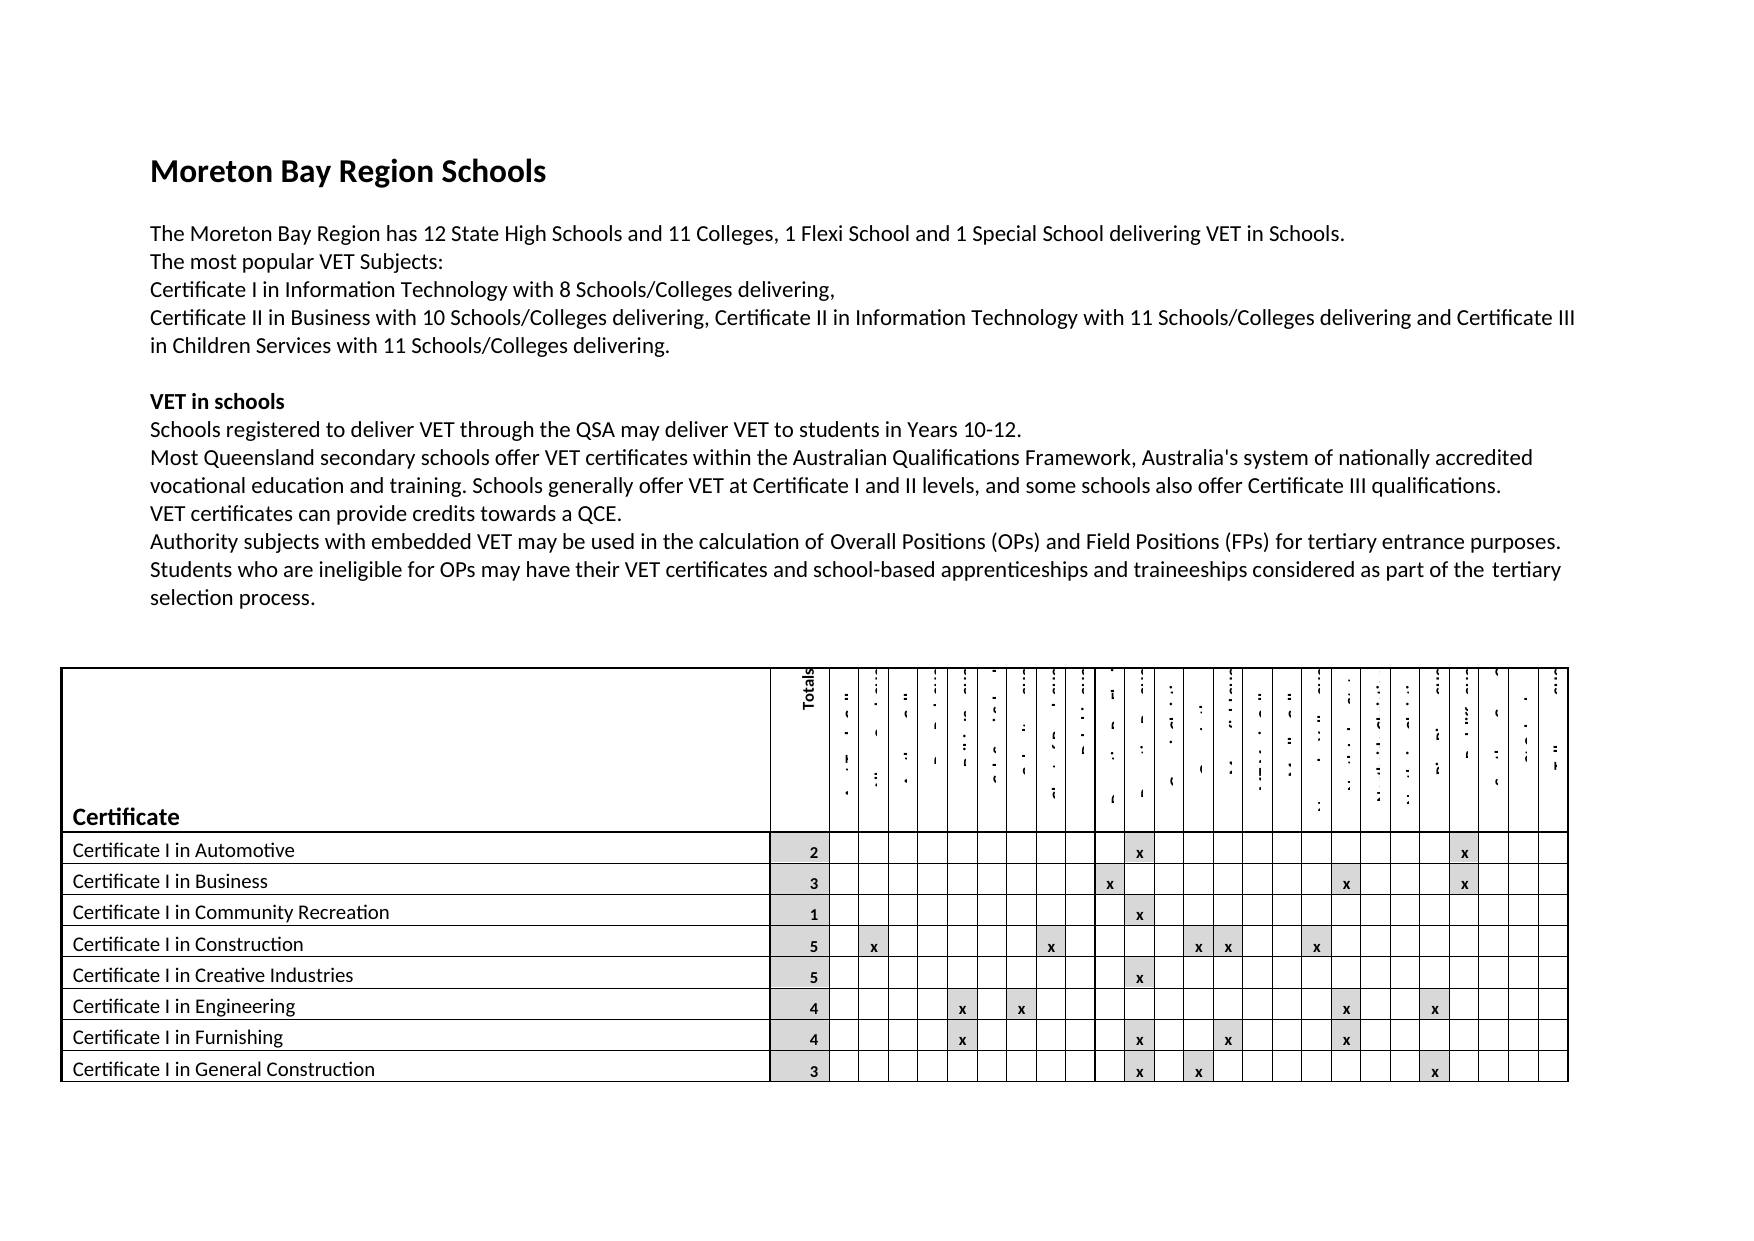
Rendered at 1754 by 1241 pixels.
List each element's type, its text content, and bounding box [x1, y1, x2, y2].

table_cell [830, 1020, 858, 1050]
table_cell [1243, 895, 1272, 925]
table_cell [1361, 926, 1390, 956]
table_cell [1066, 1051, 1094, 1081]
table_header St Columbans [1509, 669, 1538, 831]
table_cell [889, 1051, 917, 1081]
table_cell [918, 895, 947, 925]
table_cell 1 [771, 895, 829, 925]
table_cell [1066, 926, 1094, 956]
table_header MT Maria College [1243, 669, 1272, 831]
table_cell Certificate I in Furnishing [63, 1020, 769, 1050]
table_cell [918, 957, 947, 987]
table_cell [1155, 1051, 1183, 1081]
table_header Cab Speci School [978, 669, 1006, 831]
text VET certificates can provide credits towards a QCE. [150, 499, 1604, 527]
table_cell [830, 895, 858, 925]
table_cell [1155, 864, 1183, 894]
table_cell [1007, 864, 1036, 894]
table_cell [1302, 1020, 1331, 1050]
table_cell [1066, 895, 1094, 925]
table_cell [1007, 895, 1036, 925]
table_cell [889, 989, 917, 1019]
table_cell x [1125, 1020, 1154, 1050]
table_cell [1273, 926, 1301, 956]
text Authority subjects with embedded VET may be used in the calculation of Overall Positions (OPs) and Field Positions (FPs) for tertiary entrance purposes. [150, 527, 1604, 555]
table_header Certificate [63, 669, 770, 831]
table_cell [1539, 1051, 1567, 1081]
table_header Grace Lutheran [1184, 669, 1213, 831]
table_cell [1450, 1051, 1478, 1081]
table_cell [1302, 1051, 1331, 1081]
table_cell [1420, 895, 1449, 925]
table_cell [830, 926, 858, 956]
table_cell [889, 957, 917, 987]
table_cell [1361, 1051, 1390, 1081]
table_cell Certificate I in Creative Industries [63, 957, 769, 987]
table_header Northpine Christian [1391, 669, 1419, 831]
table_cell x [1037, 926, 1065, 956]
table_cell [1125, 989, 1154, 1019]
table_cell [1539, 864, 1567, 894]
table_cell [1479, 864, 1508, 894]
table_cell [1273, 864, 1301, 894]
table_cell [1332, 957, 1360, 987]
table_cell x [1125, 895, 1154, 925]
table_cell [1155, 989, 1183, 1019]
table_cell x [1184, 1051, 1213, 1081]
table_cell [1332, 833, 1360, 862]
table_cell [1302, 957, 1331, 987]
table_cell [1361, 864, 1390, 894]
table_header Southern Cross C [1479, 669, 1508, 831]
table_cell [1273, 1051, 1301, 1081]
table_cell [1243, 957, 1272, 987]
table_cell [1391, 1020, 1419, 1050]
table_cell [889, 864, 917, 894]
table_cell x [1007, 989, 1036, 1019]
table_cell [1214, 895, 1242, 925]
table_cell x [1332, 1020, 1360, 1050]
table_cell [1479, 833, 1508, 862]
subtitle Moreton Bay Region Schools [150, 150, 1604, 191]
table_cell 4 [771, 989, 829, 1019]
table_cell [889, 1020, 917, 1050]
text Students who are ineligible for OPs may have their VET certificates and school-based apprenticeships and traineeships considered as part of the tertiary selection process. [150, 555, 1604, 611]
table_cell Certificate I in Engineering [63, 989, 769, 1019]
table_cell Certificate I in Automotive [63, 833, 769, 862]
table_cell [1479, 926, 1508, 956]
table_cell [1214, 833, 1242, 862]
table_cell x [1096, 864, 1124, 894]
table_cell x [1125, 1051, 1154, 1081]
table_cell [1391, 864, 1419, 894]
table_header Albany Creek SHS [859, 669, 888, 831]
table_cell [830, 1051, 858, 1081]
table_cell [1302, 864, 1331, 894]
table_header Deception Bay SHS [1125, 669, 1154, 831]
table_cell [1509, 989, 1538, 1019]
table_cell x [948, 1020, 977, 1050]
table_cell [1007, 957, 1036, 987]
table_cell [859, 864, 888, 894]
table_cell [1479, 989, 1508, 1019]
table_header Redcliffe SHS [1450, 669, 1478, 831]
table_cell [1273, 957, 1301, 987]
table_cell x [1420, 989, 1449, 1019]
table_cell Certificate I in Construction [63, 926, 769, 956]
table_cell [978, 957, 1006, 987]
table_cell [1302, 989, 1331, 1019]
table_cell [1007, 926, 1036, 956]
table_cell [1391, 989, 1419, 1019]
table_cell Certificate I in General Construction [63, 1051, 769, 1081]
table_cell x [1332, 989, 1360, 1019]
table_header Genesis Christian [1155, 669, 1183, 831]
table_cell [1155, 833, 1183, 862]
table_cell [1037, 895, 1065, 925]
table_cell [1155, 895, 1183, 925]
table_header Arethusa College [889, 669, 917, 831]
table_cell [1539, 1020, 1567, 1050]
table_cell [1273, 1020, 1301, 1050]
text Certificate II in Business with 10 Schools/Colleges delivering, Certificate II in Information Technology with 11 Schools/Colleges delivering and Certificate III in Children Services with 11 Schools/Colleges delivering. [150, 303, 1604, 359]
table_cell x [1125, 833, 1154, 862]
table_cell [918, 833, 947, 862]
table_cell [1096, 1020, 1124, 1050]
table_cell [1184, 864, 1213, 894]
table_cell [1450, 926, 1478, 956]
table_cell [1450, 989, 1478, 1019]
table_cell [1479, 1020, 1508, 1050]
table_cell [1096, 1051, 1124, 1081]
table_header Morayfield SHS [1214, 669, 1242, 831]
table_cell x [948, 989, 977, 1019]
table_header Aust Trade College [830, 669, 858, 831]
table_cell [889, 926, 917, 956]
table_cell [1450, 1020, 1478, 1050]
table_cell [918, 1020, 947, 1050]
table_cell [1420, 833, 1449, 862]
table_cell [1243, 1051, 1272, 1081]
table_cell [1539, 957, 1567, 987]
table_cell [830, 957, 858, 987]
table_cell [1509, 1020, 1538, 1050]
table_cell [1539, 989, 1567, 1019]
table_cell [948, 833, 977, 862]
table_cell [1361, 1020, 1390, 1050]
table_cell [1066, 833, 1094, 862]
table_cell [859, 989, 888, 1019]
table_cell [1184, 957, 1213, 987]
table_cell [1184, 833, 1213, 862]
table_cell [1420, 864, 1449, 894]
table_cell [1066, 957, 1094, 987]
table_cell [830, 864, 858, 894]
table_cell [859, 1051, 888, 1081]
table_cell [1214, 957, 1242, 987]
text Certificate I in Information Technology with 8 Schools/Colleges delivering, [150, 275, 1604, 303]
table_header Mueller College [1273, 669, 1301, 831]
table_header Pine Rivers SHS [1420, 669, 1449, 831]
table_cell [1007, 833, 1036, 862]
table_cell [830, 833, 858, 862]
table_cell [889, 895, 917, 925]
table_cell [1066, 1020, 1094, 1050]
table_cell [1037, 833, 1065, 862]
table_cell [1391, 957, 1419, 987]
table_cell 2 [771, 833, 829, 862]
table_cell [1096, 957, 1124, 987]
table_cell [1332, 926, 1360, 956]
table_cell [1243, 989, 1272, 1019]
table_cell [1302, 895, 1331, 925]
table_cell [1420, 957, 1449, 987]
table_cell [1096, 833, 1124, 862]
table_cell [918, 989, 947, 1019]
table_cell [1509, 926, 1538, 956]
table_cell [1302, 833, 1331, 862]
table_cell [859, 833, 888, 862]
table_cell [1243, 926, 1272, 956]
table_cell [1509, 864, 1538, 894]
table_cell [1125, 864, 1154, 894]
table_cell [948, 1051, 977, 1081]
table_cell [859, 1020, 888, 1050]
table_cell [1096, 895, 1124, 925]
table_cell [859, 957, 888, 987]
table_cell [1184, 1020, 1213, 1050]
table_cell [1509, 1051, 1538, 1081]
table_header Narangba Valley SHS [1302, 669, 1331, 831]
table_cell [1479, 895, 1508, 925]
table_cell x [1184, 926, 1213, 956]
table_cell 5 [771, 926, 829, 956]
table_cell [1509, 833, 1538, 862]
table_cell [978, 895, 1006, 925]
table_cell [1332, 895, 1360, 925]
table_cell [1332, 1051, 1360, 1081]
table_header Deception Bay Flexi [1096, 669, 1124, 831]
table_cell [1450, 895, 1478, 925]
table_cell 4 [771, 1020, 829, 1050]
table_cell [1479, 1051, 1508, 1081]
table_cell [1273, 989, 1301, 1019]
table_cell x [1214, 926, 1242, 956]
table_cell [830, 989, 858, 1019]
table_cell x [859, 926, 888, 956]
table_cell [1155, 957, 1183, 987]
table_cell x [1450, 864, 1478, 894]
text Most Queensland secondary schools offer VET certificates within the Australian Qualifications Framework, Australia's system of nationally accredited vocational education and training. Schools generally offer VET at Certificate I and II levels, and some schools also offer Certificate III qualifications. [150, 443, 1604, 499]
table_header Caboolture SHS [1007, 669, 1036, 831]
table_cell [1361, 895, 1390, 925]
table_cell [859, 895, 888, 925]
table_cell [1391, 833, 1419, 862]
table_cell [978, 926, 1006, 956]
table_cell [1125, 926, 1154, 956]
table_header Bray Park SHS [918, 669, 947, 831]
table_cell [948, 957, 977, 987]
table_cell [1096, 989, 1124, 1019]
table_cell [978, 833, 1006, 862]
table_cell [1155, 1020, 1183, 1050]
table_cell [1420, 1020, 1449, 1050]
table_header Bribie IS SHS [948, 669, 977, 831]
table_cell [1509, 957, 1538, 987]
table_cell x [1125, 957, 1154, 987]
table_cell [1420, 926, 1449, 956]
table_cell [978, 989, 1006, 1019]
table_cell [1361, 833, 1390, 862]
text The Moreton Bay Region has 12 State High Schools and 11 Colleges, 1 Flexi School and 1 Special School delivering VET in Schools. [150, 219, 1604, 247]
table_cell 5 [771, 957, 829, 987]
table_cell [1273, 895, 1301, 925]
table_cell [918, 864, 947, 894]
table_cell [1184, 989, 1213, 1019]
table_cell [1007, 1051, 1036, 1081]
table_cell x [1332, 864, 1360, 894]
table_header Tullawong SHS [1539, 669, 1567, 831]
table_cell [889, 833, 917, 862]
table_cell [1361, 989, 1390, 1019]
table_cell [1007, 1020, 1036, 1050]
table_cell Certificate I in Business [63, 864, 769, 894]
table_cell [1066, 864, 1094, 894]
table_header Dakabin SHS [1066, 669, 1094, 831]
table_cell [1037, 989, 1065, 1019]
table_cell [1037, 1051, 1065, 1081]
table_cell [948, 926, 977, 956]
table_cell [1243, 1020, 1272, 1050]
table_cell [1273, 833, 1301, 862]
text The most popular VET Subjects: [150, 247, 1604, 275]
table_cell [1539, 833, 1567, 862]
table_cell [1214, 1051, 1242, 1081]
table_cell [1539, 926, 1567, 956]
table_cell [1391, 895, 1419, 925]
table_cell [978, 1051, 1006, 1081]
table_cell [1184, 895, 1213, 925]
table_cell [1391, 926, 1419, 956]
table_cell [1037, 1020, 1065, 1050]
table_cell x [1450, 833, 1478, 862]
table_cell [1479, 957, 1508, 987]
table_cell [918, 1051, 947, 1081]
table_cell [978, 1020, 1006, 1050]
text VET in schools [150, 387, 1604, 415]
table_cell [1037, 957, 1065, 987]
table_cell [948, 864, 977, 894]
table_cell [978, 864, 1006, 894]
table_cell [1214, 989, 1242, 1019]
table_cell [1509, 895, 1538, 925]
table_cell [1243, 864, 1272, 894]
table_header Northside Christian [1361, 669, 1390, 831]
table_cell [1361, 957, 1390, 987]
table_header North Lakes State [1332, 669, 1360, 831]
text Schools registered to deliver VET through the QSA may deliver VET to students in Years 10-12. [150, 415, 1604, 443]
table_header Totals [771, 669, 829, 831]
table_cell [1096, 926, 1124, 956]
table_cell [1155, 926, 1183, 956]
table_cell [918, 926, 947, 956]
table_cell Certificate I in Community Recreation [63, 895, 769, 925]
table_cell [1243, 833, 1272, 862]
table_cell [1037, 864, 1065, 894]
table_cell 3 [771, 864, 829, 894]
table_cell [1391, 1051, 1419, 1081]
table_cell x [1214, 1020, 1242, 1050]
table_cell [1214, 864, 1242, 894]
table_cell [1539, 895, 1567, 925]
table_header Clontarf Beach SHS [1037, 669, 1065, 831]
table_cell 3 [771, 1051, 829, 1081]
table_cell [1450, 957, 1478, 987]
table_cell [1066, 989, 1094, 1019]
table_cell x [1420, 1051, 1449, 1081]
table_cell x [1302, 926, 1331, 956]
table_cell [948, 895, 977, 925]
